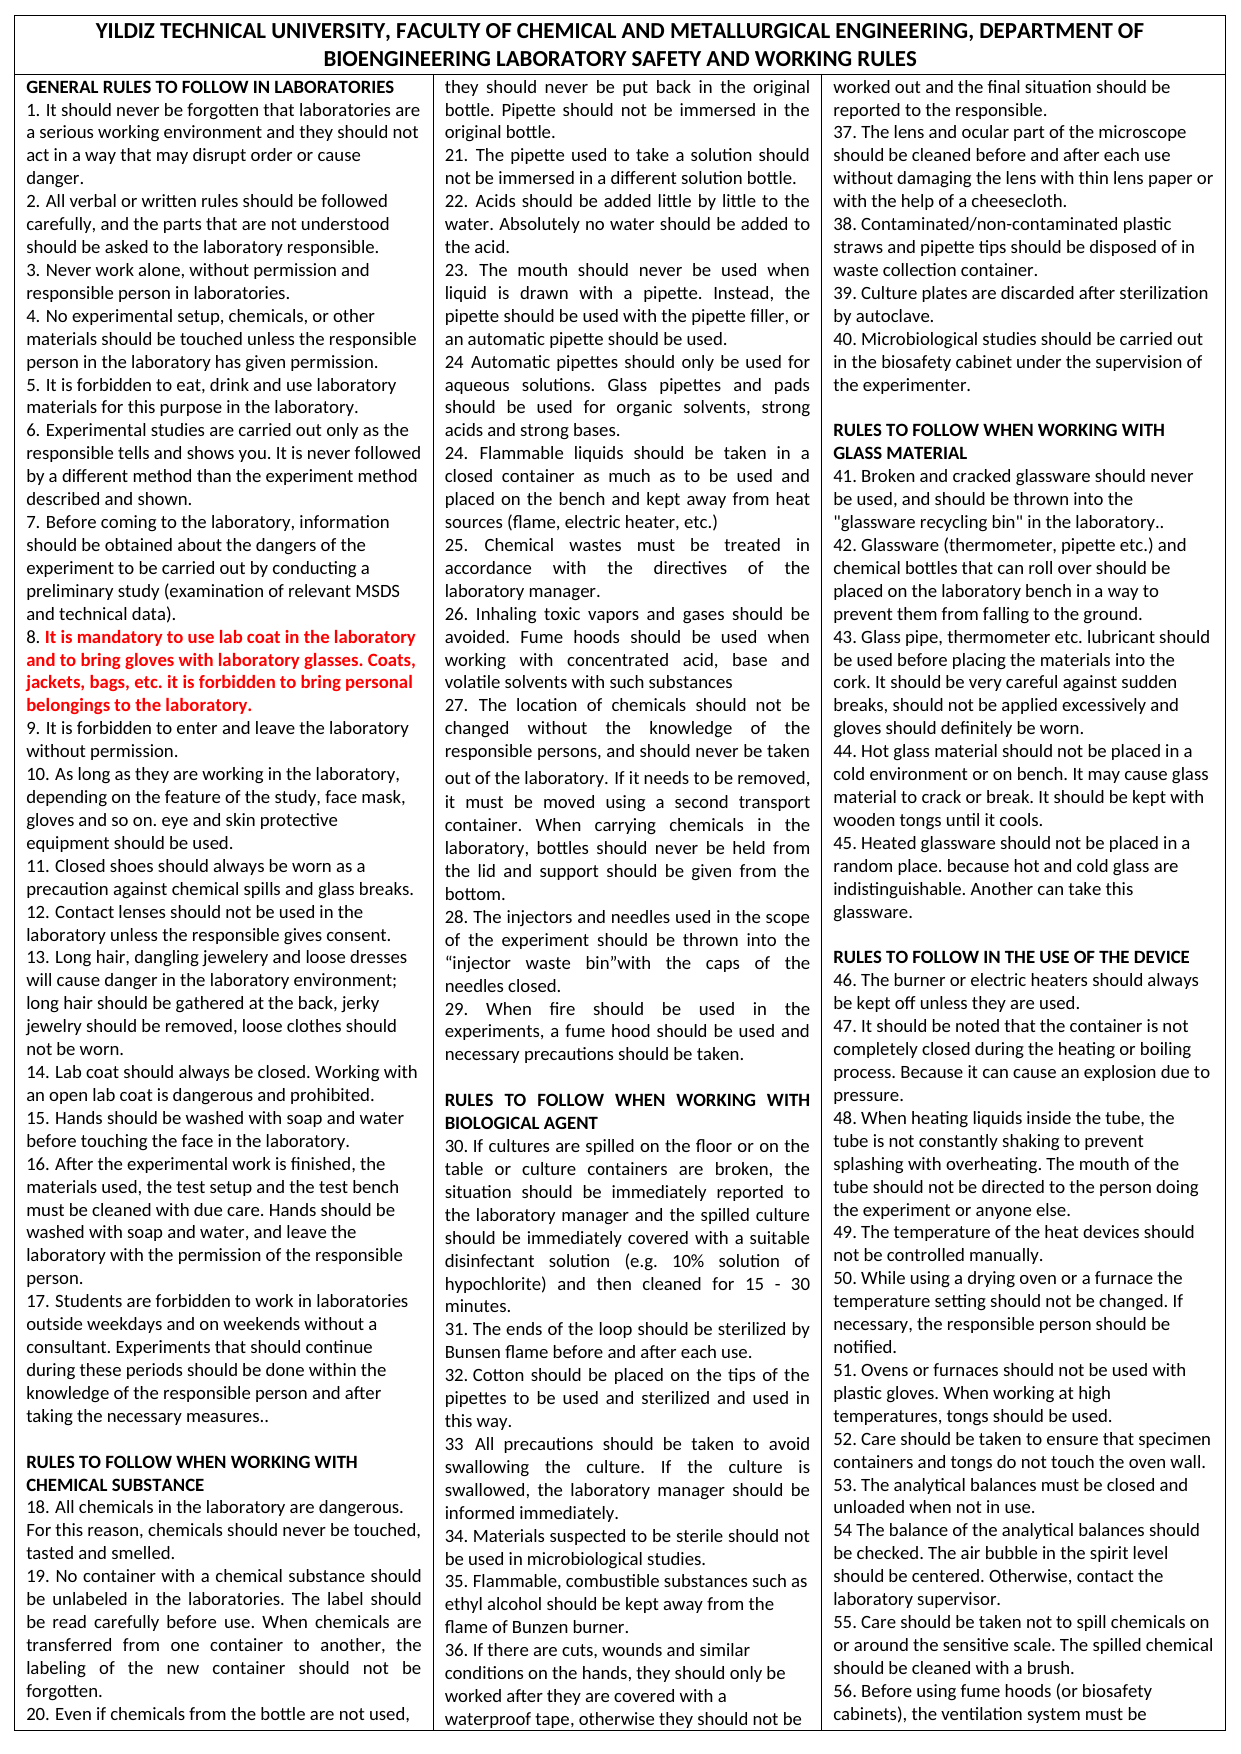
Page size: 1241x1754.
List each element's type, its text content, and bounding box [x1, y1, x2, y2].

table_header YILDIZ TECHNICAL UNIVERSITY, FACULTY OF CHEMICAL AND METALLURGICAL ENGINEERING, DEPARTMENT OF BIOENGINEERING LABORATORY SAFETY AND WORKING RULES [15, 16, 1225, 74]
table_cell they should never be put back in the original bottle. Pipette should not be immersed in the original bottle. 21. The pipette used to take a solution should not be immersed in a different solution bottle. 22. Acids should be added little by little to the water. Absolutely no water should be added to the acid. 23. The mouth should never be used when liquid is drawn with a pipette. Instead, the pipette should be used with the pipette filler, or an automatic pipette should be used. 24 Automatic pipettes should only be used for aqueous solutions. Glass pipettes and pads should be used for organic solvents, strong acids and strong bases. 24. Flammable liquids should be taken in a closed container as much as to be used and placed on the bench and kept away from heat sources (flame, electric heater, etc.) 25. Chemical wastes must be treated in accordance with the directives of the laboratory manager. 26. Inhaling toxic vapors and gases should be avoided. Fume hoods should be used when working with concentrated acid, base and volatile solvents with such substances 27. The location of chemicals should not be changed without the knowledge of the responsible persons, and should never be taken out of the laboratory. If it needs to be removed, it must be moved using a second transport container. When carrying chemicals in the laboratory, bottles should never be held from the lid and support should be given from the bottom. 28. The injectors and needles used in the scope of the experiment should be thrown into the “injector waste bin”with the caps of the needles closed. 29. When fire should be used in the experiments, a fume hood should be used and necessary precautions should be taken. RULES TO FOLLOW WHEN WORKING WITH BIOLOGICAL AGENT 30. If cultures are spilled on the floor or on the table or culture containers are broken, the situation should be immediately reported to the laboratory manager and the spilled culture should be immediately covered with a suitable disinfectant solution (e.g. 10% solution of hypochlorite) and then cleaned for 15 - 30 minutes. 31. The ends of the loop should be sterilized by Bunsen flame before and after each use. 32. Cotton should be placed on the tips of the pipettes to be used and sterilized and used in this way. 33 All precautions should be taken to avoid swallowing the culture. If the culture is swallowed, the laboratory manager should be informed immediately. 34. Materials suspected to be sterile should not be used in microbiological studies. 35. Flammable, combustible substances such as ethyl alcohol should be kept away from the flame of Bunzen burner. 36. If there are cuts, wounds and similar conditions on the hands, they should only be worked after they are covered with a waterproof tape, otherwise they should not be [434, 75, 821, 1730]
table_cell worked out and the final situation should be reported to the responsible. 37. The lens and ocular part of the microscope should be cleaned before and after each use without damaging the lens with thin lens paper or with the help of a cheesecloth. 38. Contaminated/non-contaminated plastic straws and pipette tips should be disposed of in waste collection container. 39. Culture plates are discarded after sterilization by autoclave. 40. Microbiological studies should be carried out in the biosafety cabinet under the supervision of the experimenter. RULES TO FOLLOW WHEN WORKING WITH GLASS MATERIAL 41. Broken and cracked glassware should never be used, and should be thrown into the "glassware recycling bin" in the laboratory.. 42. Glassware (thermometer, pipette etc.) and chemical bottles that can roll over should be placed on the laboratory bench in a way to prevent them from falling to the ground. 43. Glass pipe, thermometer etc. lubricant should be used before placing the materials into the cork. It should be very careful against sudden breaks, should not be applied excessively and gloves should definitely be worn. 44. Hot glass material should not be placed in a cold environment or on bench. It may cause glass material to crack or break. It should be kept with wooden tongs until it cools. 45. Heated glassware should not be placed in a random place. because hot and cold glass are indistinguishable. Another can take this glassware. RULES TO FOLLOW IN THE USE OF THE DEVICE 46. The burner or electric heaters should always be kept off unless they are used. 47. It should be noted that the container is not completely closed during the heating or boiling process. Because it can cause an explosion due to pressure. 48. When heating liquids inside the tube, the tube is not constantly shaking to prevent splashing with overheating. The mouth of the tube should not be directed to the person doing the experiment or anyone else. 49. The temperature of the heat devices should not be controlled manually. 50. While using a drying oven or a furnace the temperature setting should not be changed. If necessary, the responsible person should be notified. 51. Ovens or furnaces should not be used with plastic gloves. When working at high temperatures, tongs should be used. 52. Care should be taken to ensure that specimen containers and tongs do not touch the oven wall. 53. The analytical balances must be closed and unloaded when not in use. 54 The balance of the analytical balances should be checked. The air bubble in the spirit level should be centered. Otherwise, contact the laboratory supervisor. 55. Care should be taken not to spill chemicals on or around the sensitive scale. The spilled chemical should be cleaned with a brush. 56. Before using fume hoods (or biosafety cabinets), the ventilation system must be [822, 75, 1225, 1730]
table_cell GENERAL RULES TO FOLLOW IN LABORATORIES 1. It should never be forgotten that laboratories are a serious working environment and they should not act in a way that may disrupt order or cause danger. 2. All verbal or written rules should be followed carefully, and the parts that are not understood should be asked to the laboratory responsible. 3. Never work alone, without permission and responsible person in laboratories. 4. No experimental setup, chemicals, or other materials should be touched unless the responsible person in the laboratory has given permission. 5. It is forbidden to eat, drink and use laboratory materials for this purpose in the laboratory. 6. Experimental studies are carried out only as the responsible tells and shows you. It is never followed by a different method than the experiment method described and shown. 7. Before coming to the laboratory, information should be obtained about the dangers of the experiment to be carried out by conducting a preliminary study (examination of relevant MSDS and technical data). 8. It is mandatory to use lab coat in the laboratory and to bring gloves with laboratory glasses. Coats, jackets, bags, etc. it is forbidden to bring personal belongings to the laboratory. 9. It is forbidden to enter and leave the laboratory without permission. 10. As long as they are working in the laboratory, depending on the feature of the study, face mask, gloves and so on. eye and skin protective equipment should be used. 11. Closed shoes should always be worn as a precaution against chemical spills and glass breaks. 12. Contact lenses should not be used in the laboratory unless the responsible gives consent. 13. Long hair, dangling jewelery and loose dresses will cause danger in the laboratory environment; long hair should be gathered at the back, jerky jewelry should be removed, loose clothes should not be worn. 14. Lab coat should always be closed. Working with an open lab coat is dangerous and prohibited. 15. Hands should be washed with soap and water before touching the face in the laboratory. 16. After the experimental work is finished, the materials used, the test setup and the test bench must be cleaned with due care. Hands should be washed with soap and water, and leave the laboratory with the permission of the responsible person. 17. Students are forbidden to work in laboratories outside weekdays and on weekends without a consultant. Experiments that should continue during these periods should be done within the knowledge of the responsible person and after taking the necessary measures.. RULES TO FOLLOW WHEN WORKING WITH CHEMICAL SUBSTANCE 18. All chemicals in the laboratory are dangerous. For this reason, chemicals should never be touched, tasted and smelled. 19. No container with a chemical substance should be unlabeled in the laboratories. The label should be read carefully before use. When chemicals are transferred from one container to another, the labeling of the new container should not be forgotten. 20. Even if chemicals from the bottle are not used, [15, 75, 433, 1730]
